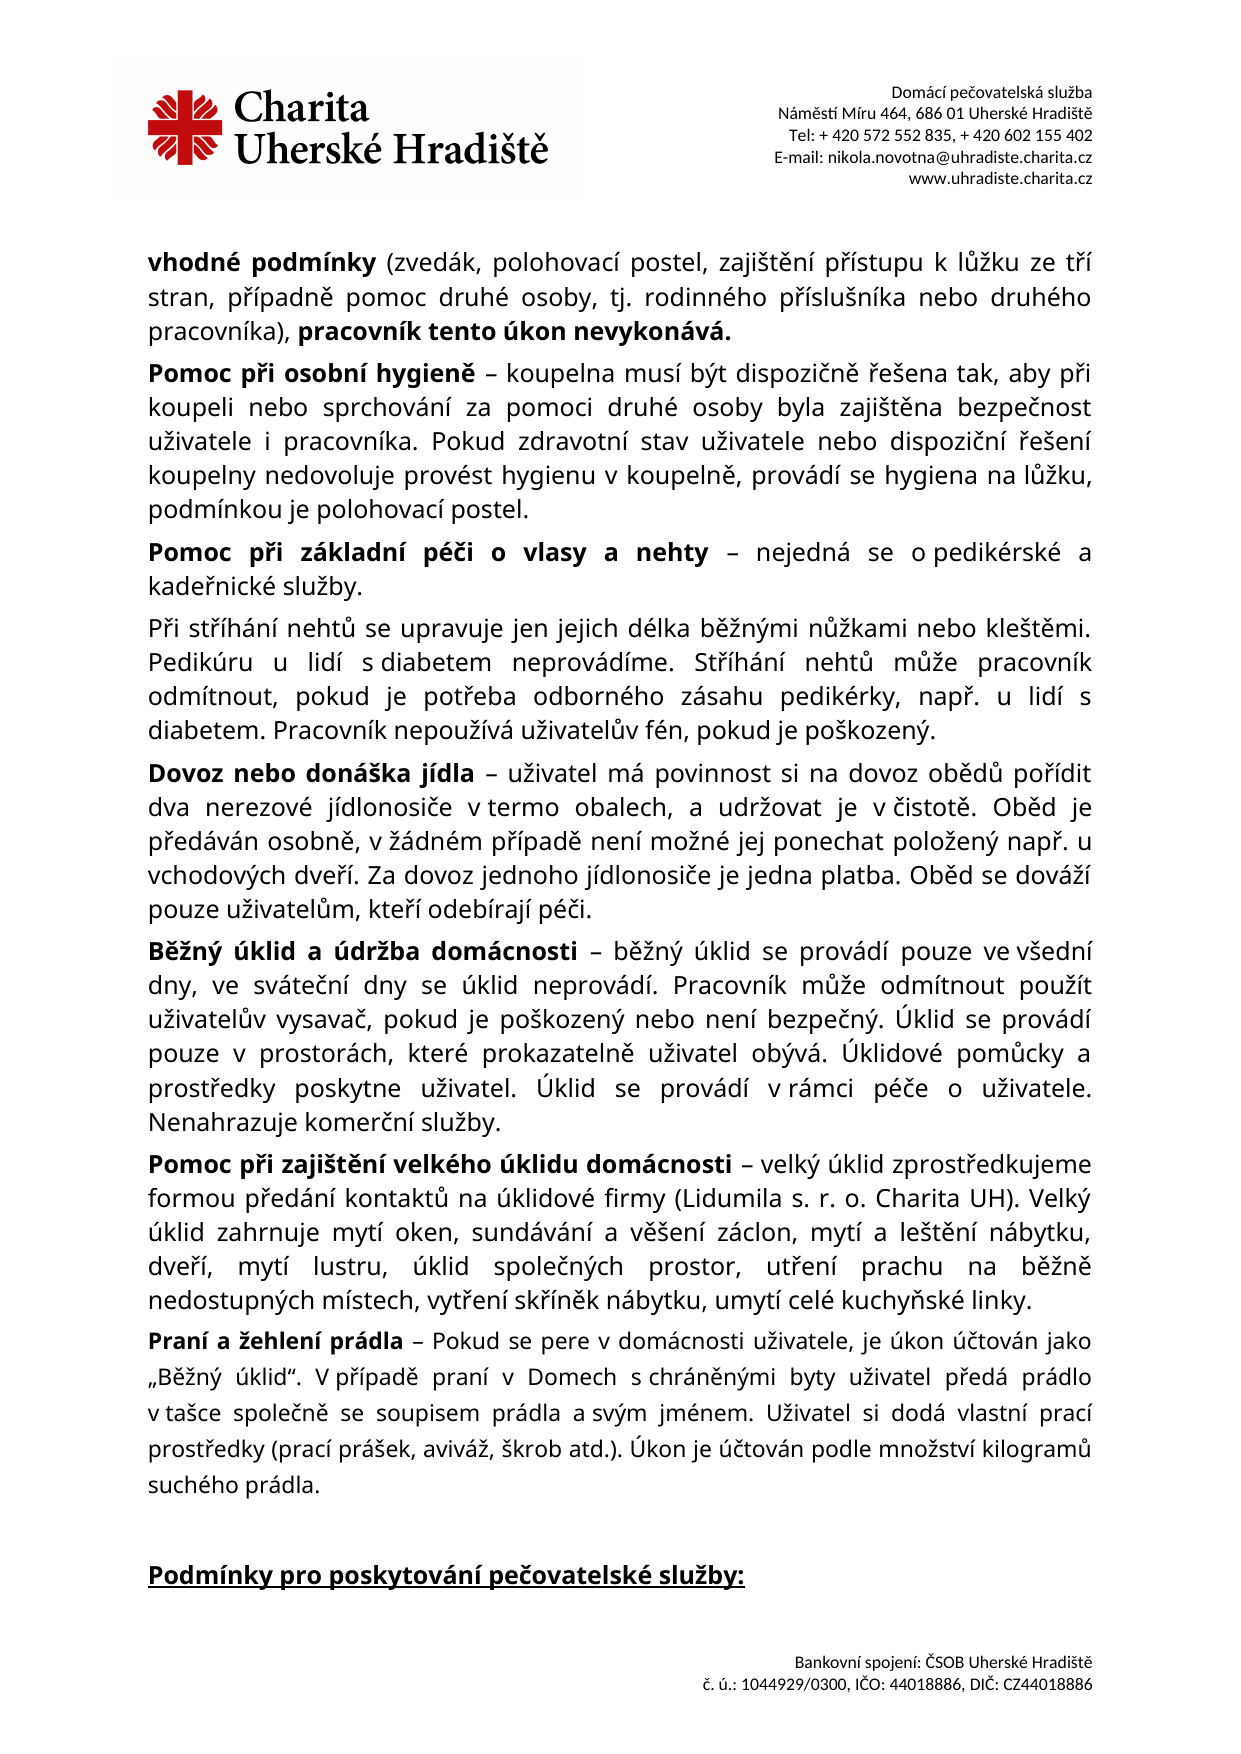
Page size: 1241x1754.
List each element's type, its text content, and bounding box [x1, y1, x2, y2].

text Praní a žehlení prádla – Pokud se pere v domácnosti uživatele, je úkon účtován jako „Běžný úklid“. V případě praní v Domech s chráněnými byty uživatel předá prádlo v tašce společně se soupisem prádla a svým jménem. Uživatel si dodá vlastní prací prostředky (prací prášek, aviváž, škrob atd.). Úkon je účtován podle množství kilogramů suchého prádla. [148, 1325, 1093, 1500]
text Při stříhání nehtů se upravuje jen jejich délka běžnými nůžkami nebo kleštěmi. Pedikúru u lidí s diabetem neprovádíme. Stříhání nehtů může pracovník odmítnout, pokud je potřeba odborného zásahu pedikérky, např. u lidí s diabetem. Pracovník nepoužívá uživatelův fén, pokud je poškozený. [148, 611, 1093, 747]
text Běžný úklid a údržba domácnosti – běžný úklid se provádí pouze ve všední dny, ve sváteční dny se úklid neprovádí. Pracovník může odmítnout použít uživatelův vysavač, pokud je poškozený nebo není bezpečný. Úklid se provádí pouze v prostorách, které prokazatelně uživatel obývá. Úklidové pomůcky a prostředky poskytne uživatel. Úklid se provádí v rámci péče o uživatele. Nenahrazuje komerční služby. [148, 934, 1093, 1138]
picture [111, 53, 585, 202]
text Pomoc při osobní hygieně – koupelna musí být dispozičně řešena tak, aby při koupeli nebo sprchování za pomoci druhé osoby byla zajištěna bezpečnost uživatele i pracovníka. Pokud zdravotní stav uživatele nebo dispoziční řešení koupelny nedovoluje provést hygienu v koupelně, provádí se hygiena na lůžku, podmínkou je polohovací postel. [148, 356, 1093, 526]
text Pomoc při zajištění velkého úklidu domácnosti – velký úklid zprostředkujeme formou předání kontaktů na úklidové firmy (Lidumila s. r. o. Charita UH). Velký úklid zahrnuje mytí oken, sundávání a věšení záclon, mytí a leštění nábytku, dveří, mytí lustru, úklid společných prostor, utření prachu na běžně nedostupných místech, vytření skříněk nábytku, umytí celé kuchyňské linky. [148, 1147, 1093, 1317]
text Podmínky pro poskytování pečovatelské služby: [148, 1558, 1093, 1592]
text Pomoc při základní péči o vlasy a nehty – nejedná se o pedikérské a kadeřnické služby. [148, 534, 1093, 602]
text Dovoz nebo donáška jídla – uživatel má povinnost si na dovoz obědů pořídit dva nerezové jídlonosiče v termo obalech, a udržovat je v čistotě. Oběd je předáván osobně, v žádném případě není možné jej ponechat položený např. u vchodových dveří. Za dovoz jednoho jídlonosiče je jedna platba. Oběd se dováží pouze uživatelům, kteří odebírají péči. [148, 755, 1093, 926]
